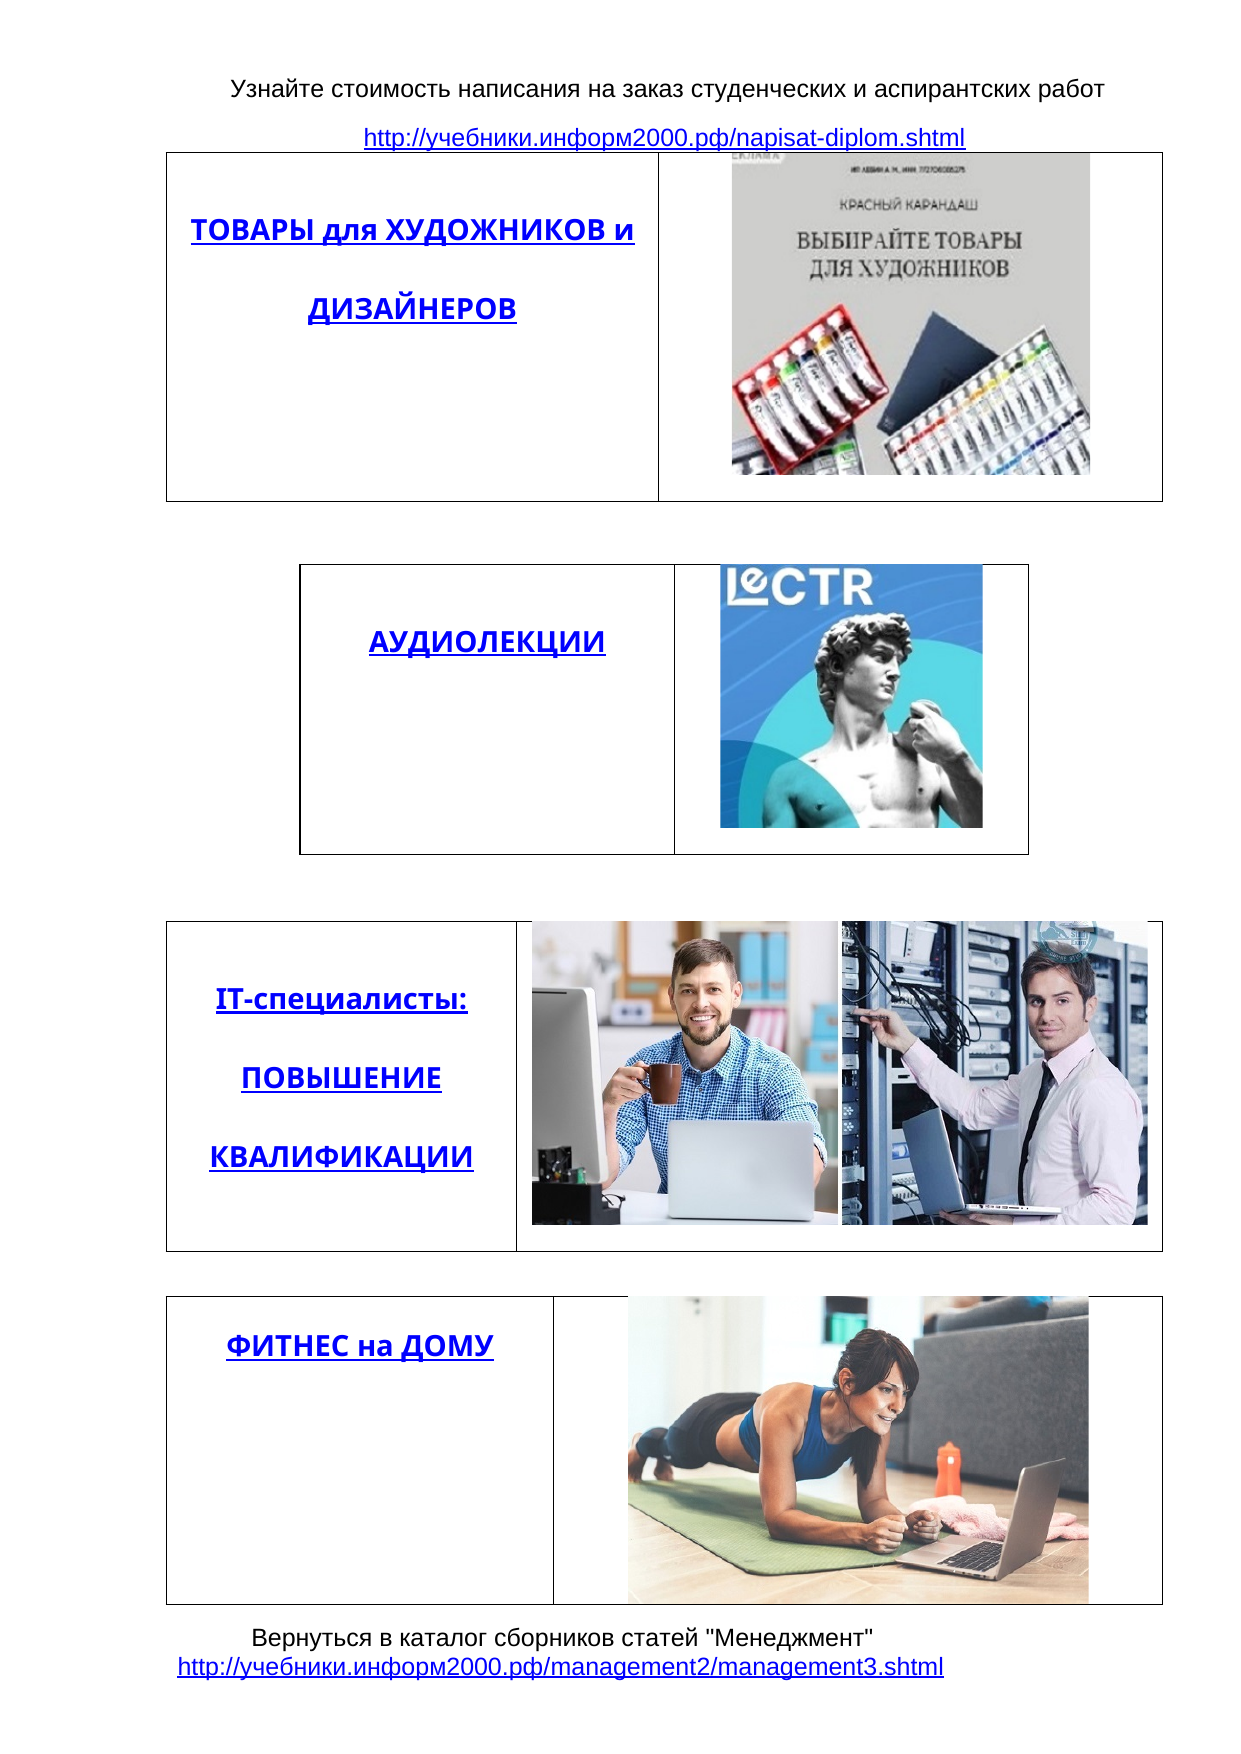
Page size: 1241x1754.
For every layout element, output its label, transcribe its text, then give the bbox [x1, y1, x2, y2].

picture [731, 153, 1091, 475]
table_header [659, 153, 1162, 501]
picture [628, 1296, 1089, 1604]
table_header [554, 1297, 628, 1604]
table_header ФИТНЕС на ДОМУ [167, 1297, 553, 1604]
table_header [675, 565, 1028, 853]
table_header [517, 922, 1162, 1251]
table_header [1089, 1297, 1162, 1604]
picture [532, 921, 1148, 1225]
picture [720, 564, 983, 828]
table_header АУДИОЛЕКЦИИ [301, 565, 674, 853]
table_header IT-специалисты: ПОВЫШЕНИЕ КВАЛИФИКАЦИИ [167, 922, 516, 1251]
table_header ТОВАРЫ для ХУДОЖНИКОВ и ДИЗАЙНЕРОВ [167, 153, 658, 501]
